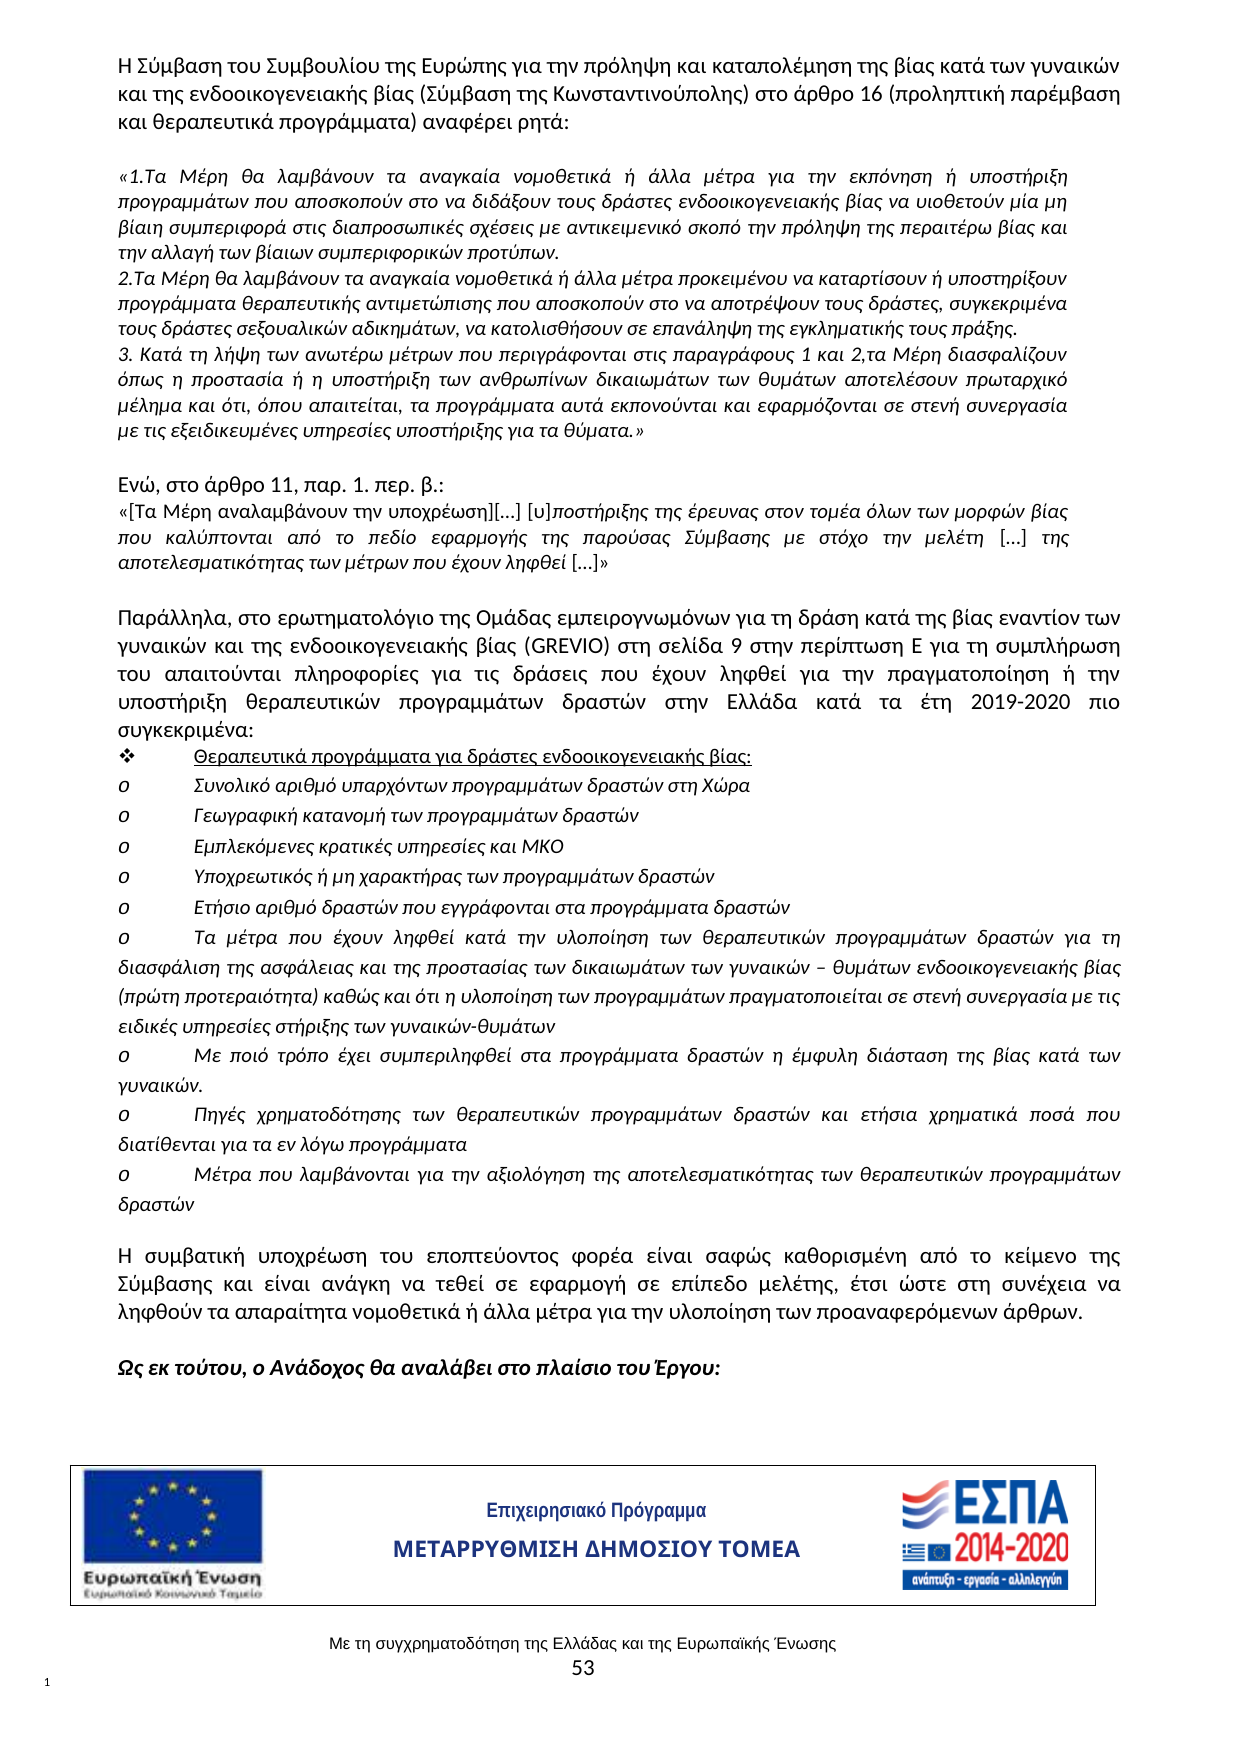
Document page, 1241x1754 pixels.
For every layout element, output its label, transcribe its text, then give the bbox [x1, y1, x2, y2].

text Ως εκ τούτου, ο Ανάδοχος θα αναλάβει στο πλαίσιο του Έργου: [118, 1353, 1122, 1381]
list Με ποιό τρόπο έχει συμπεριληφθεί στα προγράμματα δραστών η έμφυλη διάσταση της βίας κατά των γυναικών. [118, 1042, 1122, 1098]
text «1.Τα Μέρη θα λαμβάνουν τα αναγκαία νομοθετικά ή άλλα μέτρα για την εκπόνηση ή υποστήριξη προγραμμάτων που αποσκοπούν στο να διδάξουν τους δράστες ενδοοικογενειακής βίας να υιοθετούν μία μη βίαιη συμπεριφορά στις διαπροσωπικές σχέσεις με αντικειμενικό σκοπό την πρόληψη της περαιτέρω βίας και την αλλαγή των βίαιων συμπεριφορικών προτύπων. [118, 163, 1069, 265]
text Παράλληλα, στο ερωτηματολόγιο της Ομάδας εμπειρογνωμόνων για τη δράση κατά της βίας εναντίον των γυναικών και της ενδοοικογενειακής βίας (GREVIO) στη σελίδα 9 στην περίπτωση Ε για τη συμπλήρωση του απαιτούνται πληροφορίες για τις δράσεις που έχουν ληφθεί για την πραγματοποίηση ή την υποστήριξη θεραπευτικών προγραμμάτων δραστών στην Ελλάδα κατά τα έτη 2019-2020 πιο συγκεκριμένα: [118, 603, 1122, 743]
list Τα μέτρα που έχουν ληφθεί κατά την υλοποίηση των θεραπευτικών προγραμμάτων δραστών για τη διασφάλιση της ασφάλειας και της προστασίας των δικαιωμάτων των γυναικών – θυμάτων ενδοοικογενειακής βίας (πρώτη προτεραιότητα) καθώς και ότι η υλοποίηση των προγραμμάτων πραγματοποιείται σε στενή συνεργασία με τις ειδικές υπηρεσίες στήριξης των γυναικών-θυμάτων [118, 924, 1122, 1038]
text Ενώ, στο άρθρο 11, παρ. 1. περ. β.: [118, 471, 1122, 499]
text 2.Τα Μέρη θα λαμβάνουν τα αναγκαία νομοθετικά ή άλλα μέτρα προκειμένου να καταρτίσουν ή υποστηρίξουν προγράμματα θεραπευτικής αντιμετώπισης που αποσκοπούν στο να αποτρέψουν τους δράστες, συγκεκριμένα τους δράστες σεξουαλικών αδικημάτων, να κατολισθήσουν σε επανάληψη της εγκληματικής τους πράξης. [118, 265, 1069, 341]
list Πηγές χρηματοδότησης των θεραπευτικών προγραμμάτων δραστών και ετήσια χρηματικά ποσά που διατίθενται για τα εν λόγω προγράμματα [118, 1101, 1122, 1157]
text Η συμβατική υποχρέωση του εποπτεύοντος φορέα είναι σαφώς καθορισμένη από το κείμενο της Σύμβασης και είναι ανάγκη να τεθεί σε εφαρμογή σε επίπεδο μελέτης, έτσι ώστε στη συνέχεια να ληφθούν τα απαραίτητα νομοθετικά ή άλλα μέτρα για την υλοποίηση των προαναφερόμενων άρθρων. [118, 1241, 1122, 1325]
list Θεραπευτικά προγράμματα για δράστες ενδοοικογενειακής βίας: [118, 743, 1122, 768]
list Μέτρα που λαμβάνονται για την αξιολόγηση της αποτελεσματικότητας των θεραπευτικών προγραμμάτων δραστών [118, 1161, 1122, 1216]
list Συνολικό αριθμό υπαρχόντων προγραμμάτων δραστών στη Χώρα [118, 772, 1122, 799]
picture [902, 1480, 1069, 1590]
list Εμπλεκόμενες κρατικές υπηρεσίες και ΜΚΟ [118, 833, 1122, 859]
list Υποχρεωτικός ή μη χαρακτήρας των προγραμμάτων δραστών [118, 863, 1122, 890]
text Η Σύμβαση του Συμβουλίου της Ευρώπης για την πρόληψη και καταπολέμηση της βίας κατά των γυναικών και της ενδοοικογενειακής βίας (Σύμβαση της Κωνσταντινούπολης) στο άρθρο 16 (προληπτική παρέμβαση και θεραπευτικά προγράμματα) αναφέρει ρητά: [118, 51, 1122, 135]
list Γεωγραφική κατανομή των προγραμμάτων δραστών [118, 803, 1122, 829]
text 3. Κατά τη λήψη των ανωτέρω μέτρων που περιγράφονται στις παραγράφους 1 και 2,τα Μέρη διασφαλίζουν όπως η προστασία ή η υποστήριξη των ανθρωπίνων δικαιωμάτων των θυμάτων αποτελέσουν πρωταρχικό μέλημα και ότι, όπου απαιτείται, τα προγράμματα αυτά εκπονούνται και εφαρμόζονται σε στενή συνεργασία με τις εξειδικευμένες υπηρεσίες υποστήριξης για τα θύματα.» [118, 341, 1069, 443]
list Ετήσιο αριθμό δραστών που εγγράφονται στα προγράμματα δραστών [118, 894, 1122, 920]
picture [81, 1467, 266, 1603]
text «[Τα Μέρη αναλαμβάνουν την υποχρέωση][…] [υ]ποστήριξης της έρευνας στον τομέα όλων των μορφών βίας που καλύπτονται από το πεδίο εφαρμογής της παρούσας Σύμβασης με στόχο την μελέτη […] της αποτελεσματικότητας των μέτρων που έχουν ληφθεί […]» [118, 499, 1069, 575]
